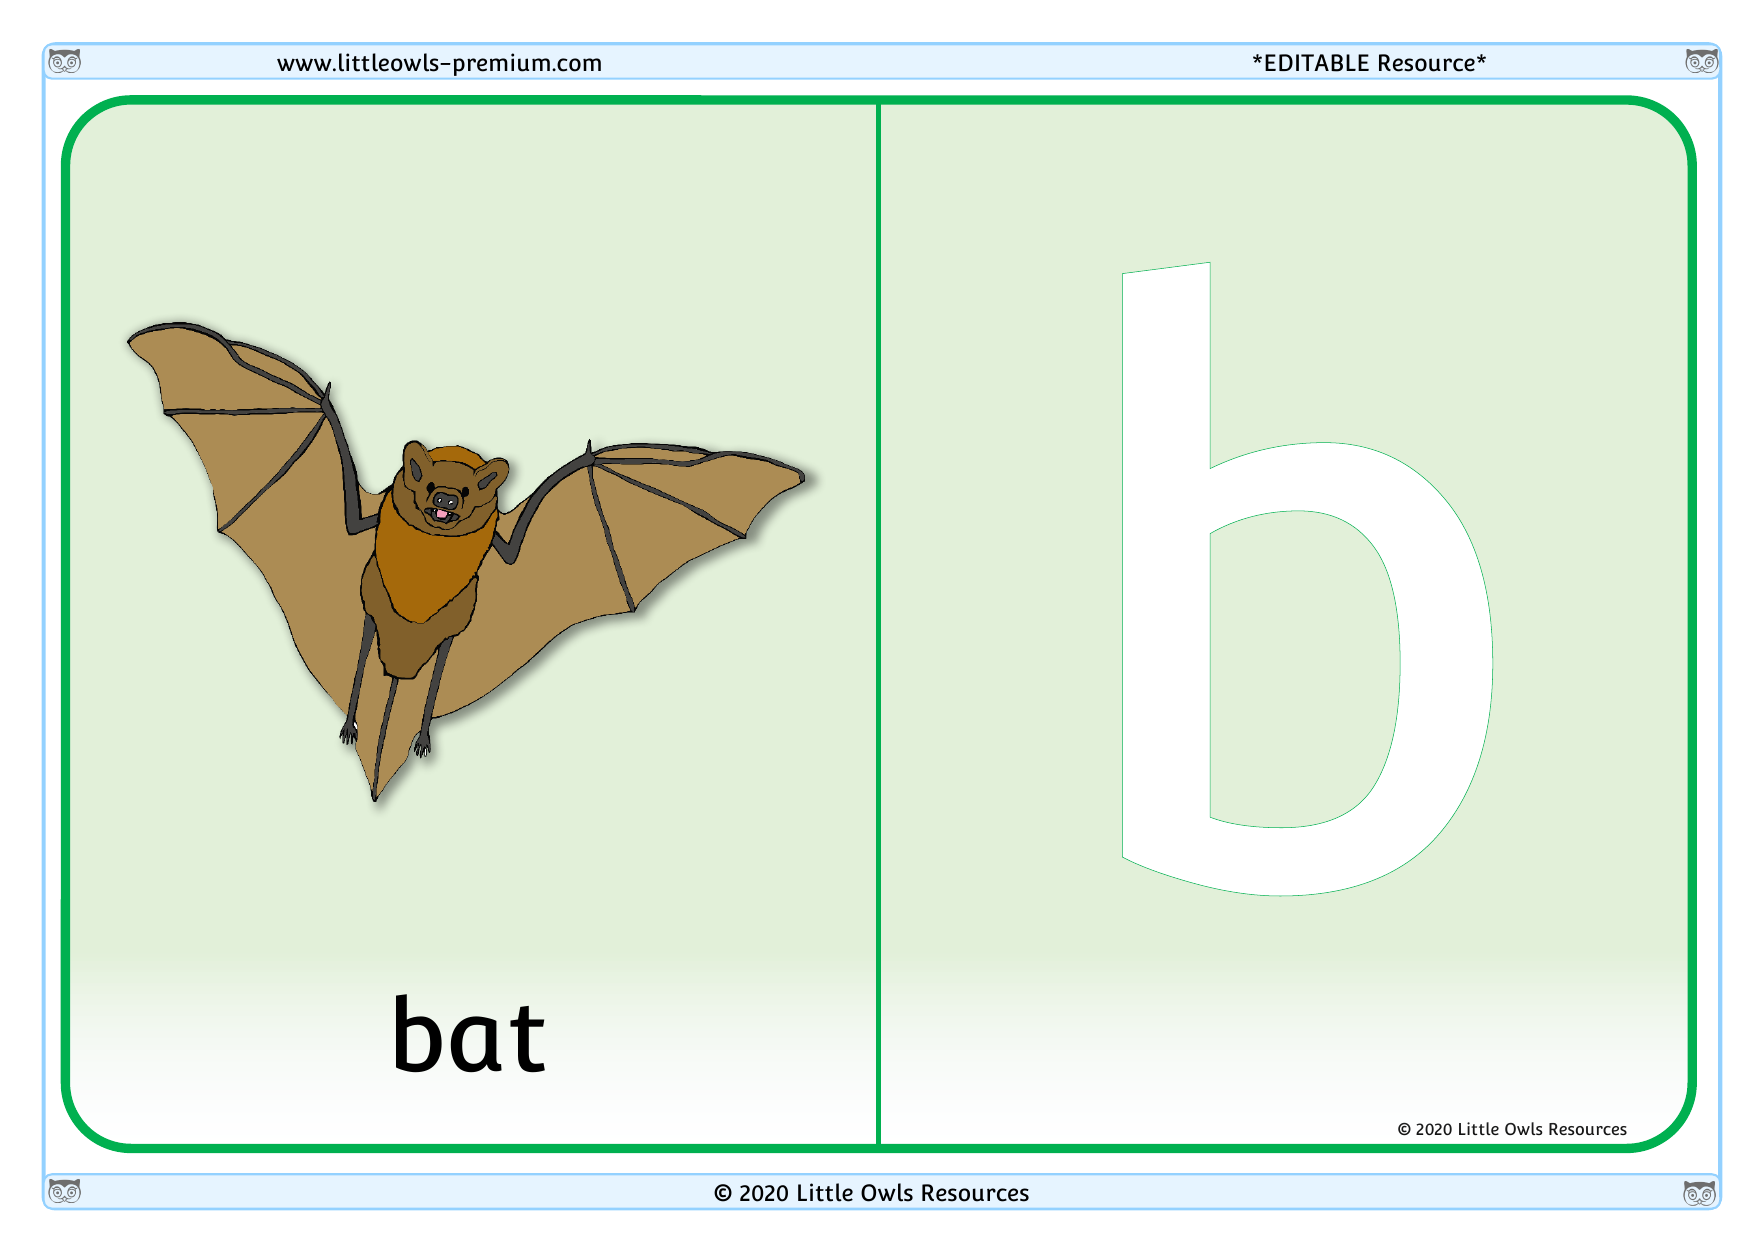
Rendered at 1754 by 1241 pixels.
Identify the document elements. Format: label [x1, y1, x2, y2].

picture [1678, 1176, 1723, 1213]
picture [1680, 44, 1726, 80]
picture [43, 44, 88, 80]
picture [127, 322, 805, 802]
picture [43, 1174, 88, 1210]
